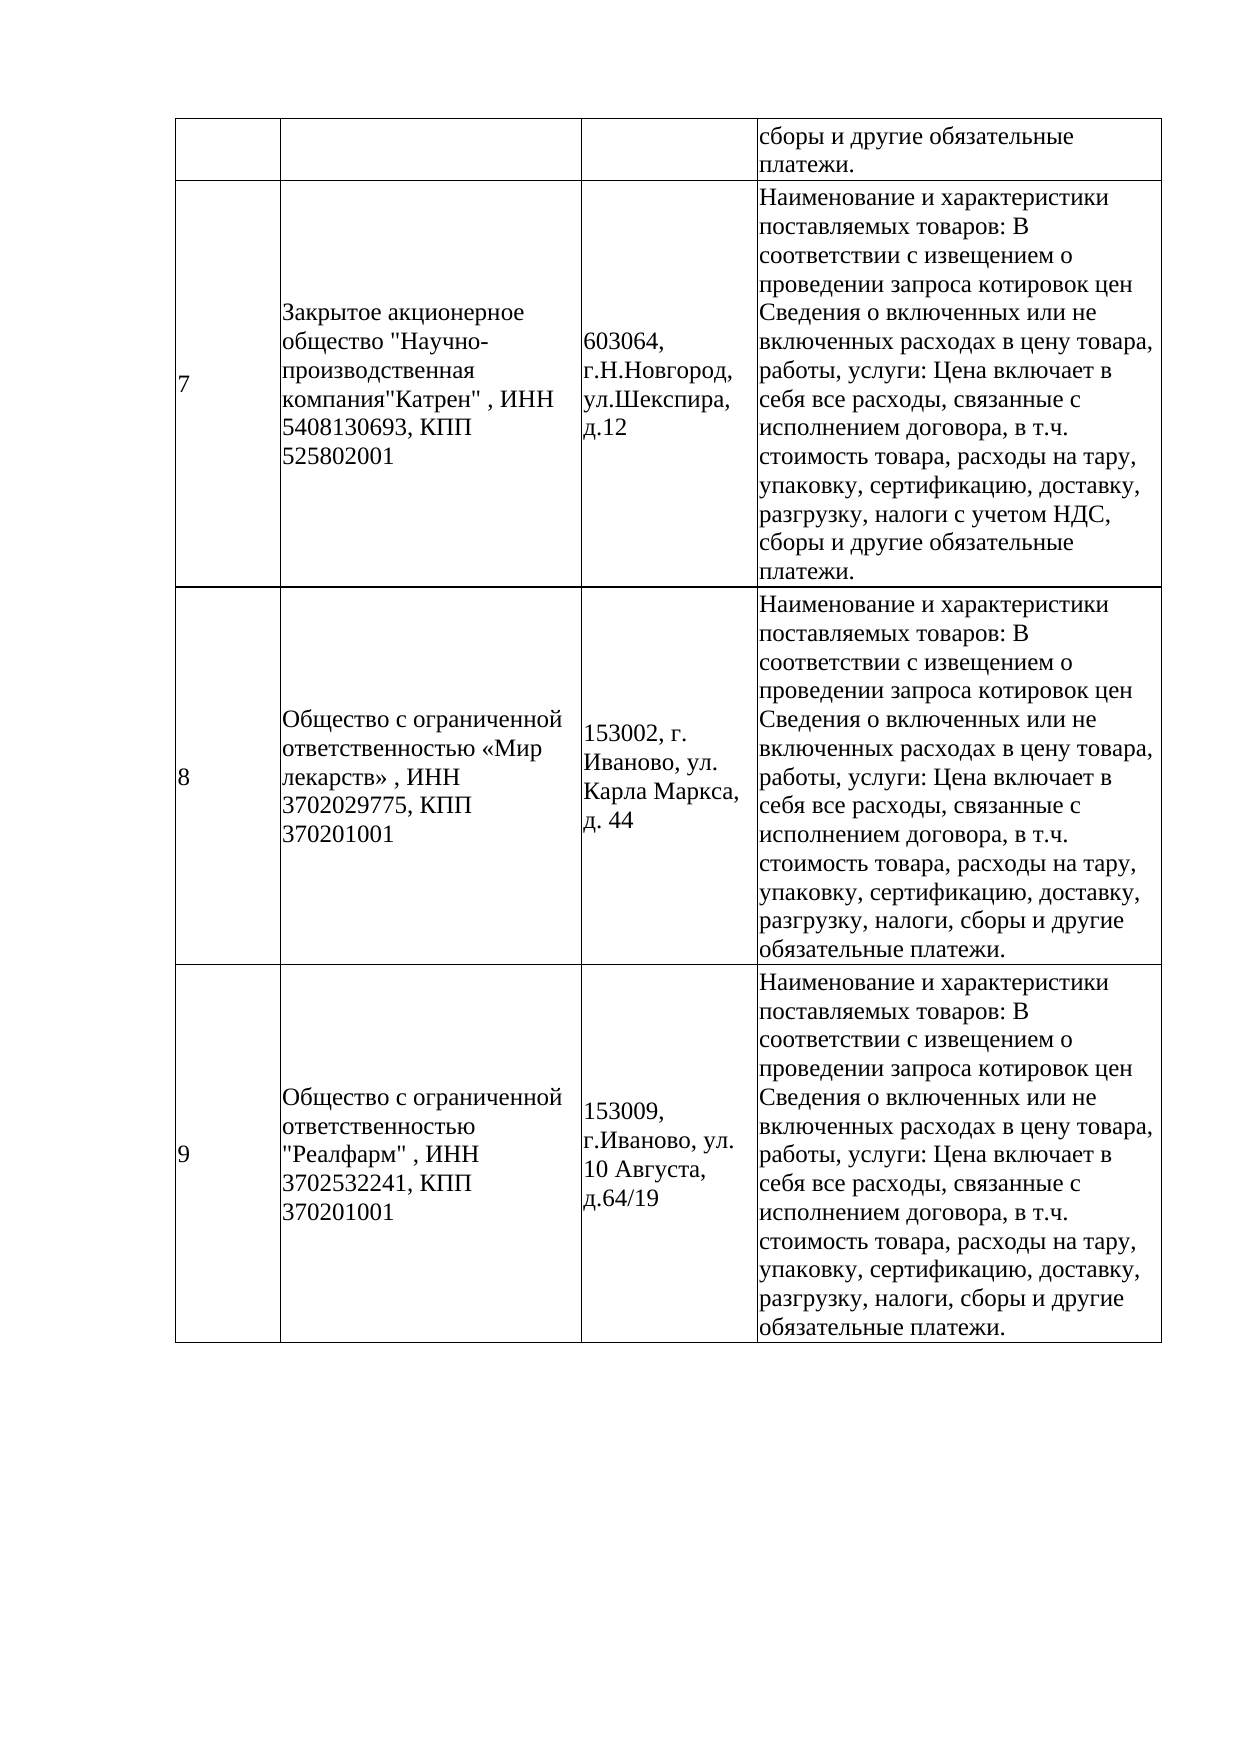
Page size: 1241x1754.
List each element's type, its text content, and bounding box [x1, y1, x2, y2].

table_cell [281, 119, 581, 180]
table_cell Наименование и характеристики поставляемых товаров: В соответствии с извещением о проведении запроса котировок цен Сведения о включенных или не включенных расходах в цену товара, работы, услуги: Цена включает в себя все расходы, связанные с исполнением договора, в т.ч. стоимость товара, расходы на тару, упаковку, сертификацию, доставку, разгрузку, налоги, сборы и другие обязательные платежи. [758, 588, 1161, 964]
table_cell 153002, г. Иваново, ул. Карла Маркса, д. 44 [582, 588, 757, 964]
table_cell 6 [176, 119, 280, 180]
table_cell 153009, г.Иваново, ул. 10 Августа, д.64/19 [582, 965, 757, 1342]
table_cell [582, 119, 757, 180]
table_cell Общество с ограниченной ответственностью "Реалфарм" , ИНН 3702532241, КПП 370201001 [281, 965, 581, 1342]
table_cell 8 [176, 588, 280, 964]
table_cell Закрытое акционерное общество "Научно-производственная компания"Катрен" , ИНН 5408130693, КПП 525802001 [281, 181, 581, 586]
table_cell 7 [176, 181, 280, 586]
table_cell 9 [176, 965, 280, 1342]
table_cell Общество с ограниченной ответственностью «Мир лекарств» , ИНН 3702029775, КПП 370201001 [281, 588, 581, 964]
table_cell 603064, г.Н.Новгород, ул.Шекспира, д.12 [582, 181, 757, 586]
table_cell Наименование и характеристики поставляемых товаров: В соответствии с извещением о проведении запроса котировок цен Сведения о включенных или не включенных расходах в цену товара, работы, услуги: Цена включает в себя все расходы, связанные с исполнением договора, в т.ч. стоимость товара, расходы на тару, упаковку, сертификацию, доставку, разгрузку, налоги, сборы и другие обязательные платежи. [758, 965, 1161, 1342]
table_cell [758, 119, 1161, 180]
